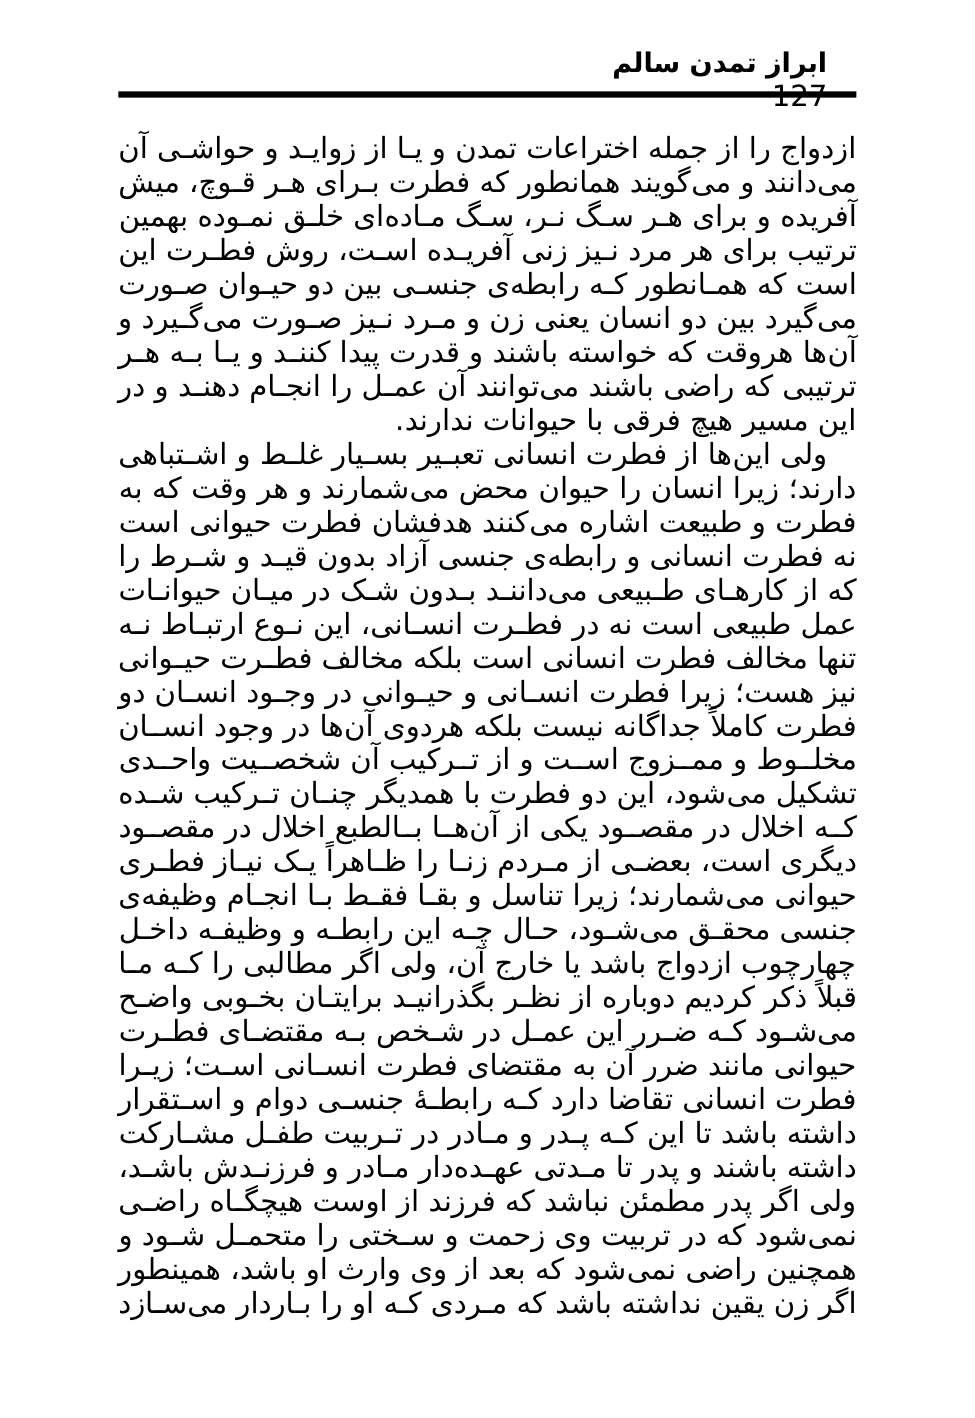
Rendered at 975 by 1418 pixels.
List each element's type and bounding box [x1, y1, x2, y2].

text [118, 437, 857, 1320]
text [118, 132, 857, 437]
